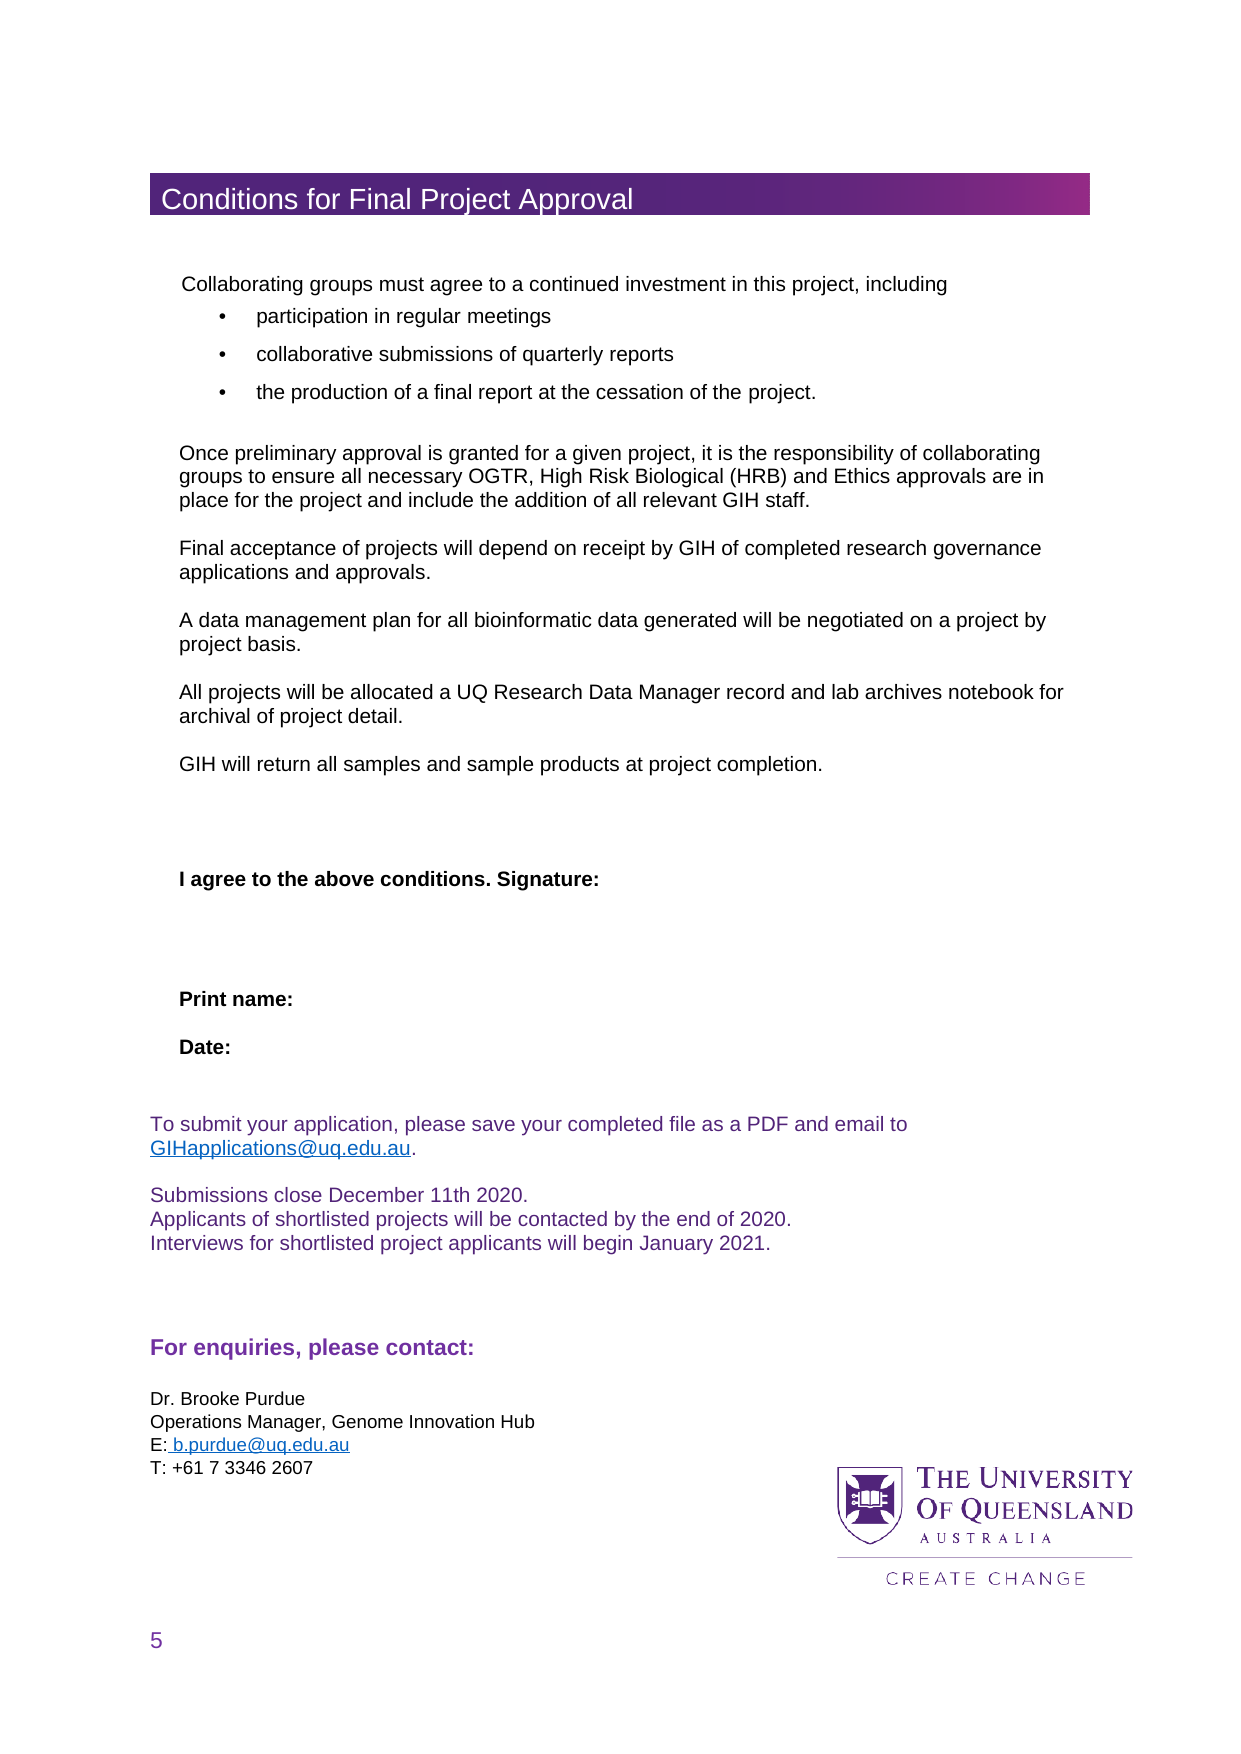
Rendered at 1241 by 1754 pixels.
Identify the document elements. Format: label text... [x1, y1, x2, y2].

text Applicants of shortlisted projects will be contacted by the end of 2020. [150, 1207, 1096, 1231]
text Final acceptance of projects will depend on receipt by GIH of completed research governance applications and approvals. [179, 536, 1096, 584]
text Once preliminary approval is granted for a given project, it is the responsibility of collaborating groups to ensure all necessary OGTR, High Risk Biological (HRB) and Ethics approvals are in place for the project and include the addition of all relevant GIH staff. [179, 440, 1096, 512]
text Interviews for shortlisted project applicants will begin January 2021. [150, 1231, 1096, 1255]
text T: +61 7 3346 2607 [150, 1456, 1096, 1478]
text GIH will return all samples and sample products at project completion. [179, 752, 1096, 776]
picture [150, 173, 1090, 215]
text I agree to the above conditions. Signature: [179, 867, 1096, 891]
text Operations Manager, Genome Innovation Hub [150, 1410, 1096, 1432]
picture [559, 195, 566, 207]
text Date: [179, 1035, 1096, 1059]
list the production of a final report at the cessation of the project. [218, 380, 1096, 404]
text Submissions close December 11th 2020. [150, 1183, 1096, 1207]
text For enquiries, please contact: [150, 1334, 1096, 1361]
text All projects will be allocated a UQ Research Data Manager record and lab archives notebook for archival of project detail. [179, 680, 1096, 728]
text To submit your application, please save your completed file as a PDF and email to GIHapplications@uq.edu.au. [150, 1111, 1096, 1159]
text A data management plan for all bioinformatic data generated will be negotiated on a project by project basis. [179, 608, 1096, 656]
text Print name: [179, 987, 1096, 1011]
picture [837, 1467, 1133, 1585]
picture [543, 195, 550, 207]
list collaborative submissions of quarterly reports [218, 342, 1096, 366]
list participation in regular meetings [218, 304, 1096, 328]
text Dr. Brooke Purdue [150, 1387, 1096, 1409]
text Collaborating groups must agree to a continued investment in this project, including [181, 272, 1096, 296]
text E: b.purdue@uq.edu.au [150, 1433, 1096, 1455]
